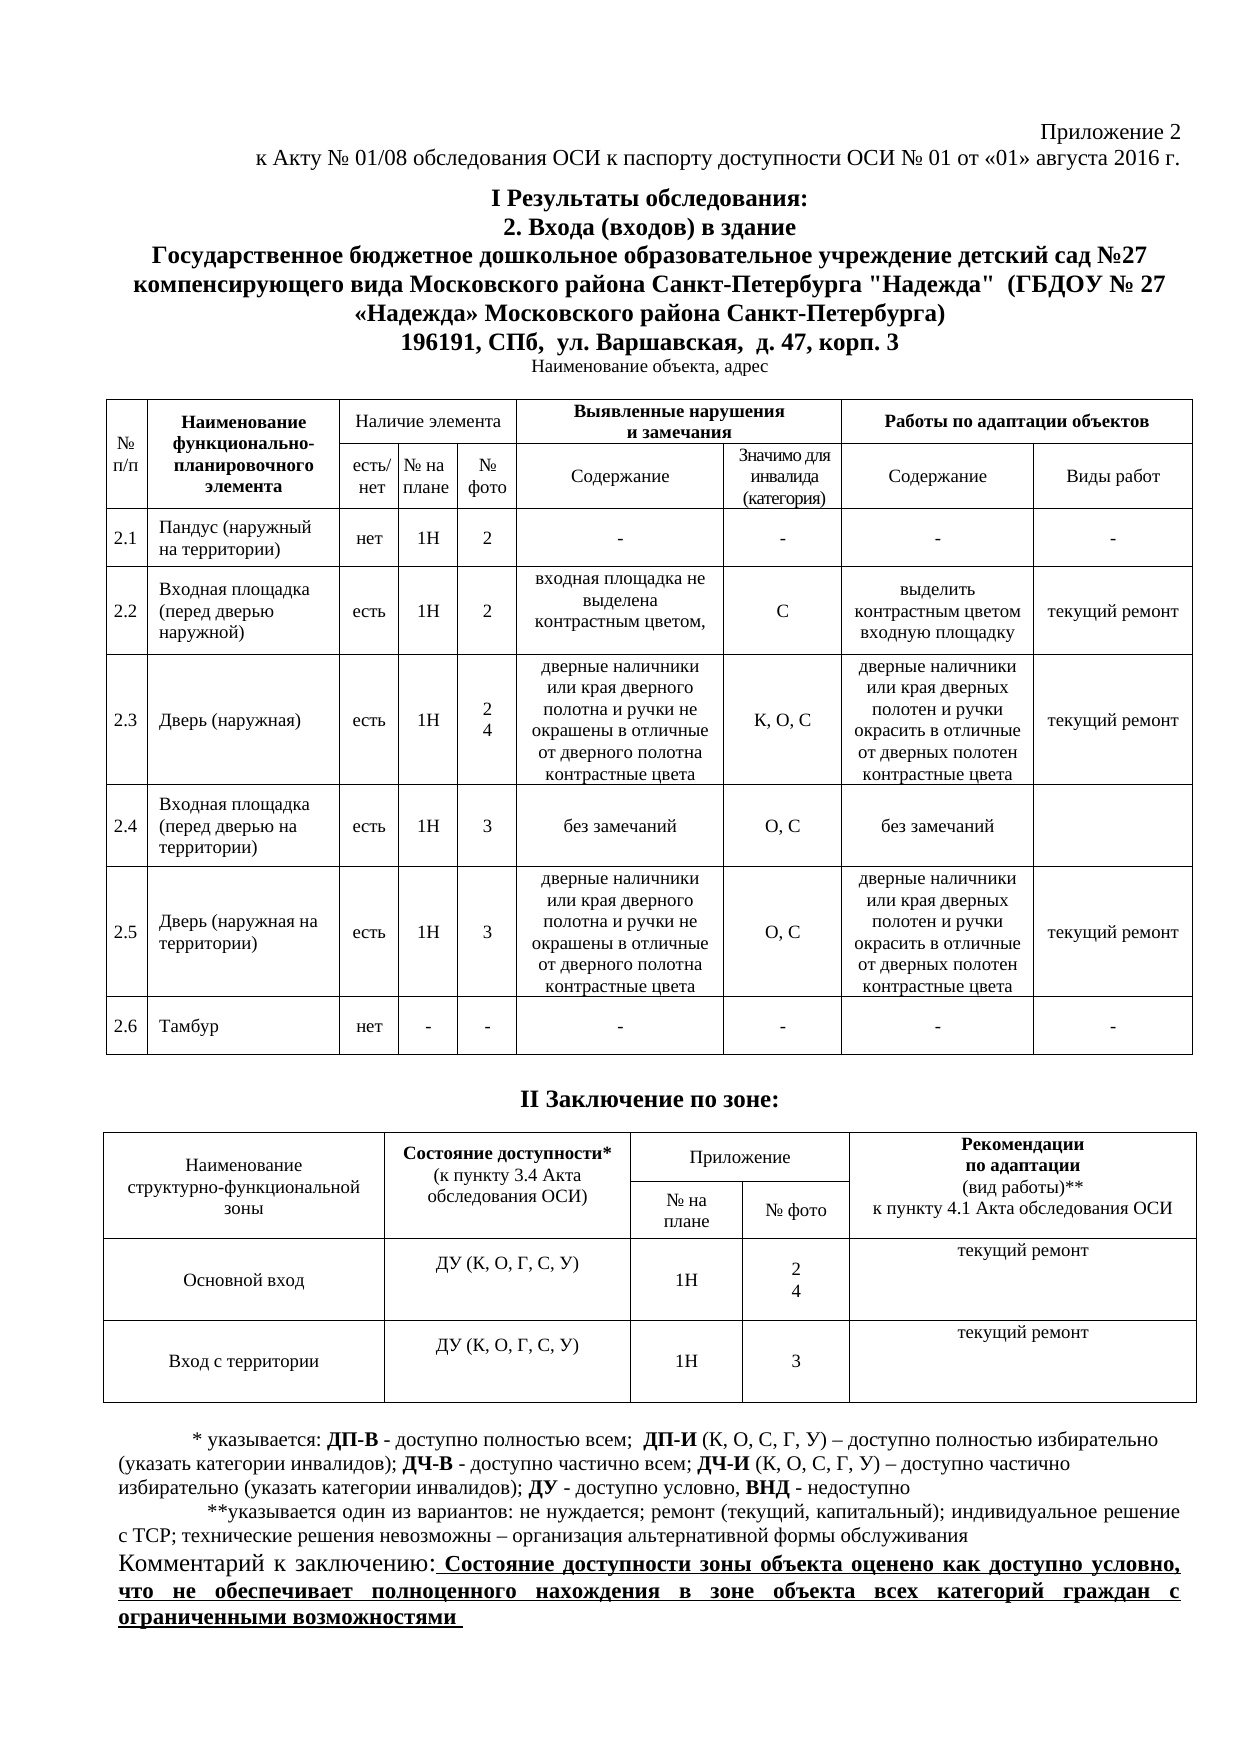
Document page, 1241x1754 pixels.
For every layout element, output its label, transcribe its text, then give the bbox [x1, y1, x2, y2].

table_cell без замечаний [842, 785, 1033, 866]
table_cell без замечаний [517, 785, 723, 866]
table_cell есть [340, 867, 398, 996]
table_cell текущий ремонт [1034, 655, 1192, 784]
table_cell 2 [458, 567, 516, 653]
table_header Работы по адаптации объектов [842, 400, 1192, 443]
table_cell 3 [458, 867, 516, 996]
table_cell дверные наличники или края дверных полотен и ручки окрасить в отличные от дверных полотен контрастные цвета [842, 655, 1033, 784]
text Государственное бюджетное дошкольное образовательное учреждение детский сад №27 компенсирующего вида Московского района Санкт-Петербурга "Надежда" (ГБДОУ № 27 «Надежда» Московского района Санкт-Петербурга) [118, 240, 1181, 327]
table_cell Вход с территории [104, 1321, 384, 1402]
table_cell № фото [458, 444, 516, 508]
table_cell 2 4 [458, 655, 516, 784]
table_cell 2.5 [107, 867, 147, 996]
text Комментарий к заключению: Состояние доступности зоны объекта оценено как доступно условно, что не обеспечивает полноценного нахождения в зоне объекта всех категорий граждан с ограниченными возможностями [118, 1601, 1181, 1630]
table_cell текущий ремонт [1034, 567, 1192, 653]
table_header Наличие элемента [340, 400, 516, 443]
text к Акту № 01/08 обследования ОСИ к паспорту доступности ОСИ № 01 от «01» августа 2016 г. [118, 144, 1181, 171]
text * указывается: ДП-В - доступно полностью всем; ДП-И (К, О, С, Г, У) – доступно полностью избирательно (указать категории инвалидов); ДЧ-В - доступно частично всем; ДЧ-И (К, О, С, Г, У) – доступно частично избирательно (указать категории инвалидов); ДУ - доступно условно, ВНД - недоступно [118, 1427, 1181, 1499]
table_cell [1034, 785, 1192, 866]
table_cell - [724, 997, 841, 1054]
table_cell дверные наличники или края дверных полотен и ручки окрасить в отличные от дверных полотен контрастные цвета [842, 867, 1033, 996]
table_cell О, С [724, 867, 841, 996]
table_cell текущий ремонт [850, 1321, 1196, 1402]
table_cell ДУ (К, О, Г, С, У) [385, 1321, 630, 1402]
table_cell нет [340, 997, 398, 1054]
table_cell 2.3 [107, 655, 147, 784]
text II Заключение по зоне: [118, 1084, 1181, 1112]
table_cell № на плане [399, 444, 457, 508]
table_cell дверные наличники или края дверного полотна и ручки не окрашены в отличные от дверного полотна контрастные цвета [517, 867, 723, 996]
table_cell - [458, 997, 516, 1054]
table_cell - [517, 997, 723, 1054]
text Приложение 2 [118, 118, 1181, 144]
table_cell - [842, 997, 1033, 1054]
table_cell выделить контрастным цветом входную площадку [842, 567, 1033, 653]
table_cell 1Н [399, 509, 457, 566]
table_header № п/п [107, 400, 147, 508]
table_header Наименование структурно-функциональной зоны [104, 1133, 384, 1238]
table_header Наименование функционально-планировочного элемента [148, 400, 339, 508]
table_cell - [1034, 509, 1192, 566]
table_header Приложение [631, 1133, 849, 1181]
text Наименование объекта, адрес [118, 355, 1181, 377]
table_cell Пандус (наружный на территории) [148, 509, 339, 566]
table_cell Дверь (наружная на территории) [148, 867, 339, 996]
table_cell 1Н [399, 867, 457, 996]
table_cell Входная площадка (перед дверью на территории) [148, 785, 339, 866]
table_header Состояние доступности* (к пункту 3.4 Акта обследования ОСИ) [385, 1133, 630, 1238]
table_cell - [842, 509, 1033, 566]
table_cell 1Н [399, 567, 457, 653]
text Комментарий к заключению: Состояние доступности зоны объекта оценено как доступно условно, что не обеспечивает полноценного нахождения в зоне объекта всех категорий граждан с ограниченными возможностями [118, 1547, 1181, 1600]
table_cell Содержание [842, 444, 1033, 508]
text I Результаты обследования: [118, 183, 1181, 212]
table_cell текущий ремонт [1034, 867, 1192, 996]
table_cell 1Н [399, 785, 457, 866]
table_cell 3 [458, 785, 516, 866]
table_cell есть [340, 655, 398, 784]
table_cell есть [340, 785, 398, 866]
table_cell 2.1 [107, 509, 147, 566]
table_cell Виды работ [1034, 444, 1192, 508]
table_cell 2 [458, 509, 516, 566]
table_cell текущий ремонт [850, 1239, 1196, 1320]
table_cell Значимо для инвалида (категория) [724, 444, 841, 508]
table_cell дверные наличники или края дверного полотна и ручки не окрашены в отличные от дверного полотна контрастные цвета [517, 655, 723, 784]
table_header Выявленные нарушения и замечания [517, 400, 841, 443]
table_cell 2 4 [743, 1239, 849, 1320]
table_cell Содержание [517, 444, 723, 508]
text **указывается один из вариантов: не нуждается; ремонт (текущий, капитальный); индивидуальное решение с ТСР; технические решения невозможны – организация альтернативной формы обслуживания [118, 1499, 1181, 1547]
text 2. Входа (входов) в здание [118, 212, 1181, 240]
table_cell Основной вход [104, 1239, 384, 1320]
table_cell О, С [724, 785, 841, 866]
table_cell 1Н [399, 655, 457, 784]
table_cell входная площадка не выделена контрастным цветом, [517, 567, 723, 653]
table_cell Тамбур [148, 997, 339, 1054]
table_cell ДУ (К, О, Г, С, У) [385, 1239, 630, 1320]
table_cell есть [340, 567, 398, 653]
table_header Рекомендации по адаптации (вид работы)** к пункту 4.1 Акта обследования ОСИ [850, 1133, 1196, 1238]
table_cell С [724, 567, 841, 653]
table_cell № на плане [631, 1182, 742, 1238]
table_cell 2.6 [107, 997, 147, 1054]
table_cell есть/ нет [340, 444, 398, 508]
table_cell № фото [743, 1182, 849, 1238]
table_cell - [724, 509, 841, 566]
table_cell нет [340, 509, 398, 566]
table_cell К, О, С [724, 655, 841, 784]
table_cell 3 [743, 1321, 849, 1402]
table_cell - [517, 509, 723, 566]
table_cell 1Н [631, 1239, 742, 1320]
table_cell 1Н [631, 1321, 742, 1402]
table_cell 2.2 [107, 567, 147, 653]
table_cell Входная площадка (перед дверью наружной) [148, 567, 339, 653]
table_cell - [399, 997, 457, 1054]
table_cell - [1034, 997, 1192, 1054]
table_cell 2.4 [107, 785, 147, 866]
table_cell Дверь (наружная) [148, 655, 339, 784]
text 196191, СПб, ул. Варшавская, д. 47, корп. 3 [118, 327, 1181, 355]
